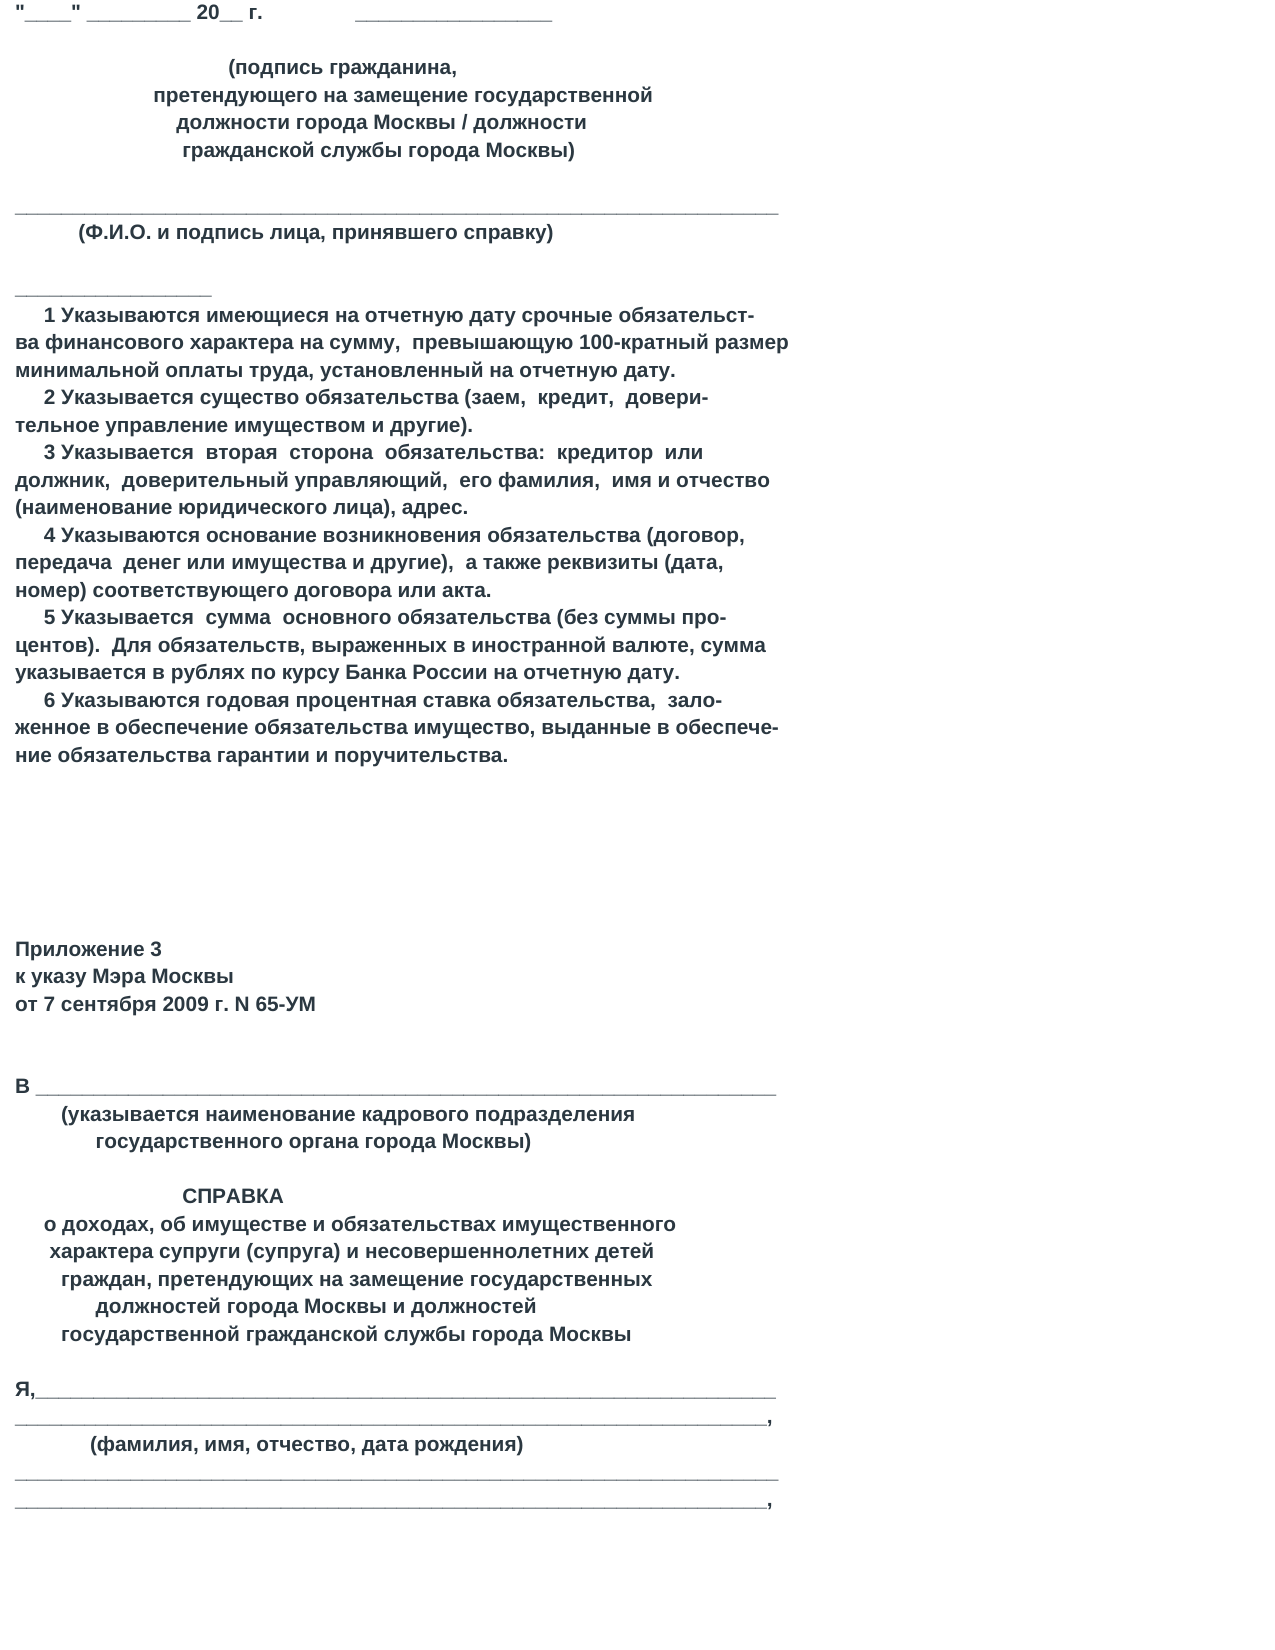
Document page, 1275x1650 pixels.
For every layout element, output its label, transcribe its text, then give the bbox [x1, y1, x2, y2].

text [15, 192, 1275, 216]
text 3 Указывается вторая сторона обязательства: кредитор или [15, 440, 1275, 464]
text 6 Указываются годовая процентная ставка обязательства, зало- [15, 687, 1275, 711]
text (Ф.И.О. и подпись лица, принявшего справку) [15, 220, 1275, 244]
text _________________________________________________________________, [15, 1404, 1275, 1428]
text "____" _________ 20__ г. _________________ [15, 0, 1275, 24]
text гражданской службы города Москвы) [15, 137, 1275, 161]
text (наименование юридического лица), адрес. [15, 495, 1275, 519]
text В ________________________________________________________________ [15, 1074, 1275, 1098]
text должности города Москвы / должности [15, 110, 1275, 134]
text ва финансового характера на сумму, превышающую 100-кратный размер [15, 330, 1275, 354]
text Я,________________________________________________________________ [15, 1377, 1275, 1401]
text граждан, претендующих на замещение государственных [15, 1267, 1275, 1291]
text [15, 1487, 1275, 1511]
text к указу Мэра Москвы [15, 964, 1275, 988]
text государственной гражданской службы города Москвы [15, 1322, 1275, 1346]
text женное в обеспечение обязательства имущество, выданные в обеспече- [15, 715, 1275, 739]
text (указывается наименование кадрового подразделения [15, 1102, 1275, 1126]
text центов). Для обязательств, выраженных в иностранной валюте, сумма [15, 632, 1275, 656]
text 1 Указываются имеющиеся на отчетную дату срочные обязательст- [15, 302, 1275, 326]
text 4 Указываются основание возникновения обязательства (договор, [15, 522, 1275, 546]
text минимальной оплаты труда, установленный на отчетную дату. [15, 357, 1275, 381]
text должностей города Москвы и должностей [15, 1294, 1275, 1318]
text ние обязательства гарантии и поручительства. [15, 742, 1275, 766]
text Приложение 3 [15, 937, 1275, 961]
text указывается в рублях по курсу Банка России на отчетную дату. [15, 660, 1275, 684]
text (подпись гражданина, [15, 55, 1275, 79]
text 5 Указывается сумма основного обязательства (без суммы про- [15, 605, 1275, 629]
text о доходах, об имуществе и обязательствах имущественного [15, 1212, 1275, 1236]
text характера супруги (супруга) и несовершеннолетних детей [15, 1239, 1275, 1263]
text (фамилия, имя, отчество, дата рождения) [15, 1432, 1275, 1456]
text __________________________________________________________________ [15, 1459, 1275, 1483]
text _________________ [15, 275, 1275, 299]
text претендующего на замещение государственной [15, 82, 1275, 106]
text СПРАВКА [15, 1184, 1275, 1208]
text государственного органа города Москвы) [15, 1129, 1275, 1153]
text тельное управление имуществом и другие). [15, 412, 1275, 436]
text 2 Указывается существо обязательства (заем, кредит, довери- [15, 385, 1275, 409]
text от 7 сентября 2009 г. N 65-УМ [15, 992, 1275, 1016]
text передача денег или имущества и другие), а также реквизиты (дата, [15, 550, 1275, 574]
text номер) соответствующего договора или акта. [15, 577, 1275, 601]
text должник, доверительный управляющий, его фамилия, имя и отчество [15, 467, 1275, 491]
